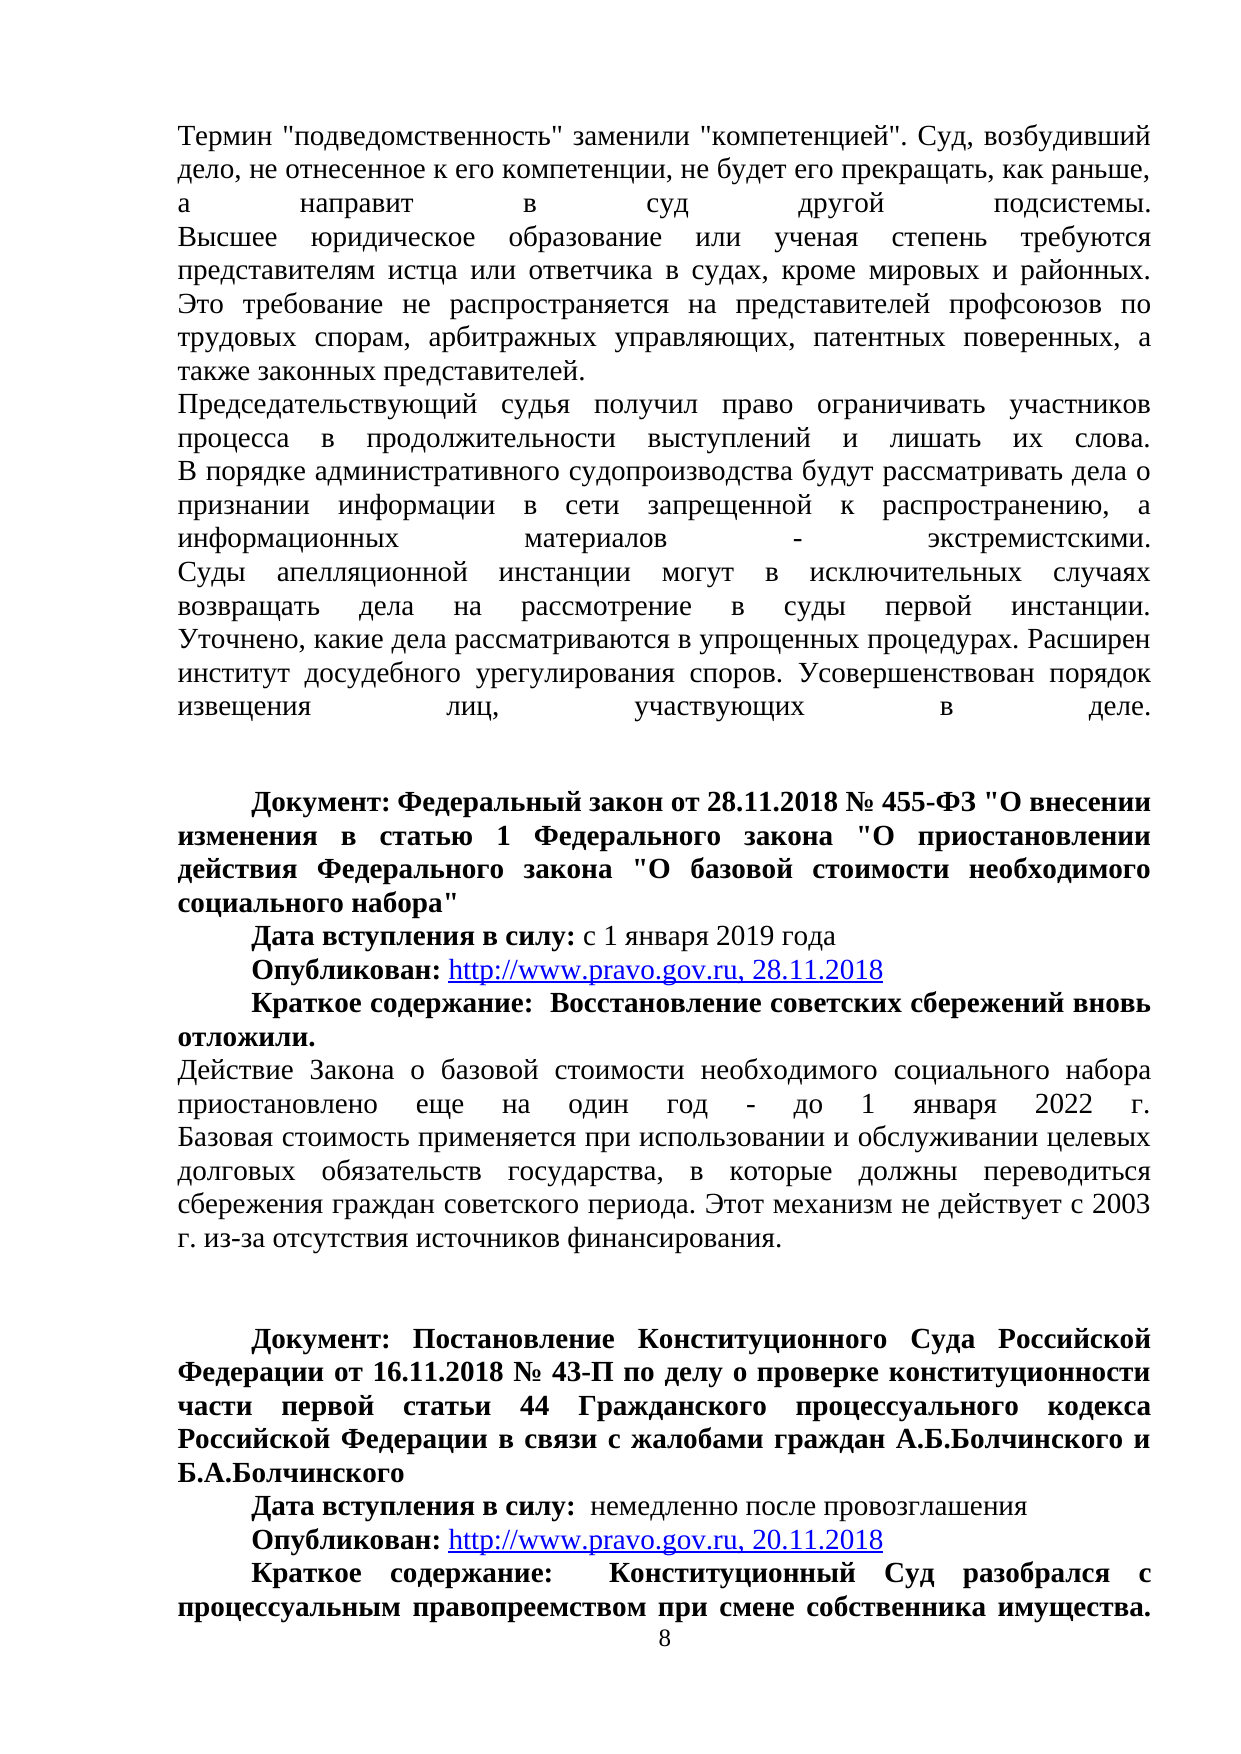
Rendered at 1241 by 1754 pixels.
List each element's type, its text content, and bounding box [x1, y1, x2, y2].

text Документ: Постановление Конституционного Суда Российской Федерации от 16.11.2018 № 43-П по делу о проверке конституционности части первой статьи 44 Гражданского процессуального кодекса Российской Федерации в связи с жалобами граждан А.Б.Болчинского и Б.А.Болчинского [177, 1321, 1152, 1488]
text Дата вступления в силу: немедленно после провозглашения [177, 1488, 1152, 1522]
text Краткое содержание: Восстановление советских сбережений вновь отложили. Действие Закона о базовой стоимости необходимого социального набора приостановлено еще на один год - до 1 января 2022 г. Базовая стоимость применяется при использовании и обслуживании целевых долговых обязательств государства, в которые должны переводиться сбережения граждан советского периода. Этот механизм не действует с 2003 г. из-за отсутствия источников финансирования. [177, 985, 1152, 1254]
text Председательствующий судья получил право ограничивать участников процесса в продолжительности выступлений и лишать их слова. В порядке административного судопроизводства будут рассматривать дела о признании информации в сети запрещенной к распространению, а информационных материалов - экстремистскими. Суды апелляционной инстанции могут в исключительных случаях возвращать дела на рассмотрение в суды первой инстанции. Уточнено, какие дела рассматриваются в упрощенных процедурах. Расширен институт досудебного урегулирования споров. Усовершенствован порядок извещения лиц, участвующих в деле. [177, 386, 1152, 751]
text Документ: Федеральный закон от 28.11.2018 № 455-ФЗ "О внесении изменения в статью 1 Федерального закона "О приостановлении действия Федерального закона "О базовой стоимости необходимого социального набора" [177, 784, 1152, 918]
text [177, 1556, 1152, 1623]
text Опубликован: http://www.pravo.gov.ru, 28.11.2018 [177, 952, 1152, 985]
text Опубликован: http://www.pravo.gov.ru, 20.11.2018 [177, 1522, 1152, 1556]
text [177, 118, 1152, 386]
text Дата вступления в силу: с 1 января 2019 года [177, 918, 1152, 952]
